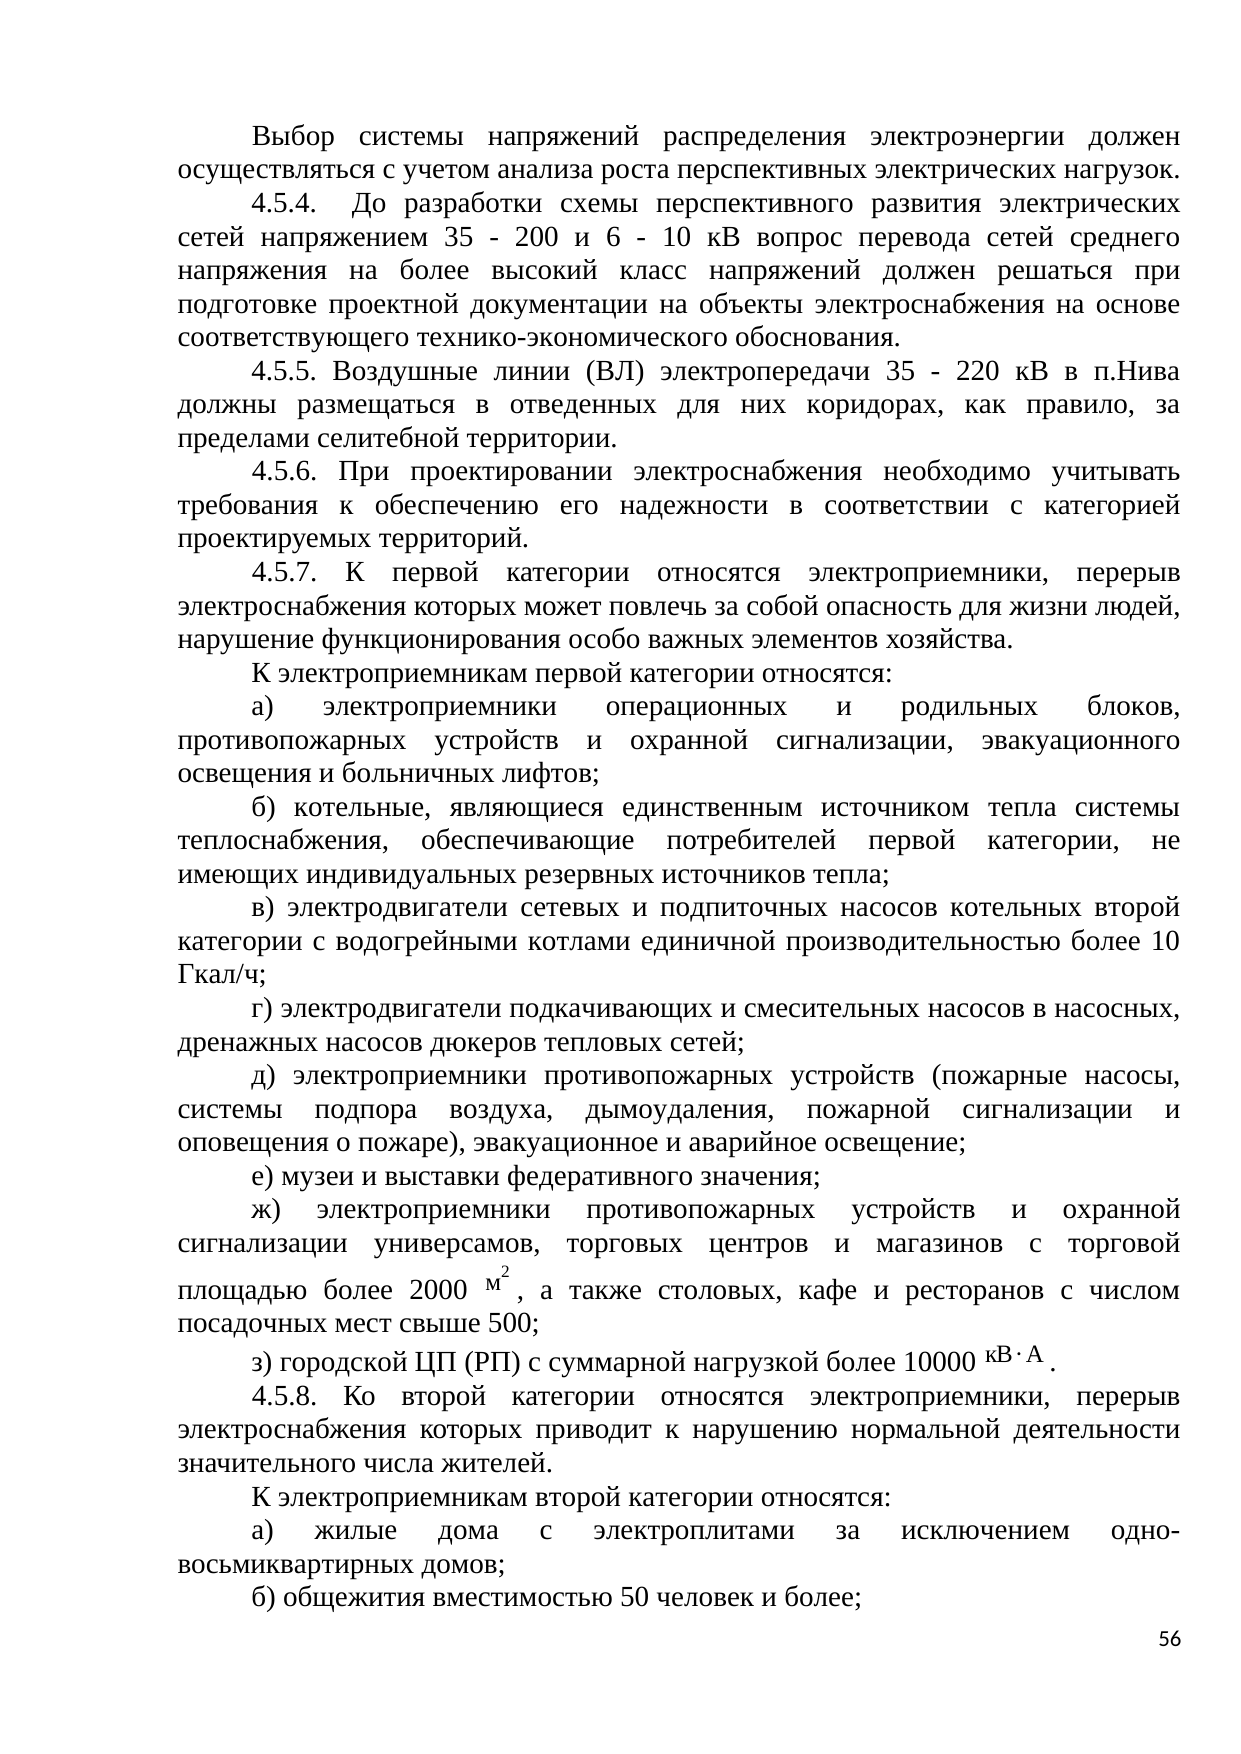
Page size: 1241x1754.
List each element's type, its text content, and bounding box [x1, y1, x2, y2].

text а) электроприемники операционных и родильных блоков, противопожарных устройств и охранной сигнализации, эвакуационного освещения и больничных лифтов; [177, 688, 1181, 789]
text з) городской ЦП (РП) с суммарной нагрузкой более 10000 . [177, 1339, 1181, 1378]
text 4.5.6. При проектировании электроснабжения необходимо учитывать требования к обеспечению его надежности в соответствии с категорией проектируемых территорий. [177, 453, 1181, 554]
text Выбор системы напряжений распределения электроэнергии должен осуществляться с учетом анализа роста перспективных электрических нагрузок. [177, 118, 1181, 185]
text а) жилые дома с электроплитами за исключением одно-восьмиквартирных домов; [177, 1512, 1181, 1579]
text 4.5.4. До разработки схемы перспективного развития электрических сетей напряжением 35 - 200 и 6 - 10 кВ вопрос перевода сетей среднего напряжения на более высокий класс напряжений должен решаться при подготовке проектной документации на объекты электроснабжения на основе соответствующего технико-экономического обоснования. [177, 185, 1181, 353]
text К электроприемникам первой категории относятся: [177, 655, 1181, 688]
text д) электроприемники противопожарных устройств (пожарные насосы, системы подпора воздуха, дымоудаления, пожарной сигнализации и оповещения о пожаре), эвакуационное и аварийное освещение; [177, 1057, 1181, 1158]
text ж) электроприемники противопожарных устройств и охранной сигнализации универсамов, торговых центров и магазинов с торговой площадью более 2000 , а также столовых, кафе и ресторанов с числом посадочных мест свыше 500; [177, 1191, 1181, 1339]
text в) электродвигатели сетевых и подпиточных насосов котельных второй категории с водогрейными котлами единичной производительностью более 10 Гкал/ч; [177, 889, 1181, 990]
text 4.5.5. Воздушные линии (ВЛ) электропередачи 35 - 220 кВ в п.Нива должны размещаться в отведенных для них коридорах, как правило, за пределами селитебной территории. [177, 353, 1181, 453]
text 4.5.7. К первой категории относятся электроприемники, перерыв электроснабжения которых может повлечь за собой опасность для жизни людей, нарушение функционирования особо важных элементов хозяйства. [177, 554, 1181, 655]
text е) музеи и выставки федеративного значения; [177, 1158, 1181, 1191]
text г) электродвигатели подкачивающих и смесительных насосов в насосных, дренажных насосов дюкеров тепловых сетей; [177, 990, 1181, 1057]
text 4.5.8. Ко второй категории относятся электроприемники, перерыв электроснабжения которых приводит к нарушению нормальной деятельности значительного числа жителей. [177, 1378, 1181, 1479]
text б) общежития вместимостью 50 человек и более; [177, 1579, 1181, 1613]
text К электроприемникам второй категории относятся: [177, 1479, 1181, 1512]
text б) котельные, являющиеся единственным источником тепла системы теплоснабжения, обеспечивающие потребителей первой категории, не имеющих индивидуальных резервных источников тепла; [177, 789, 1181, 889]
